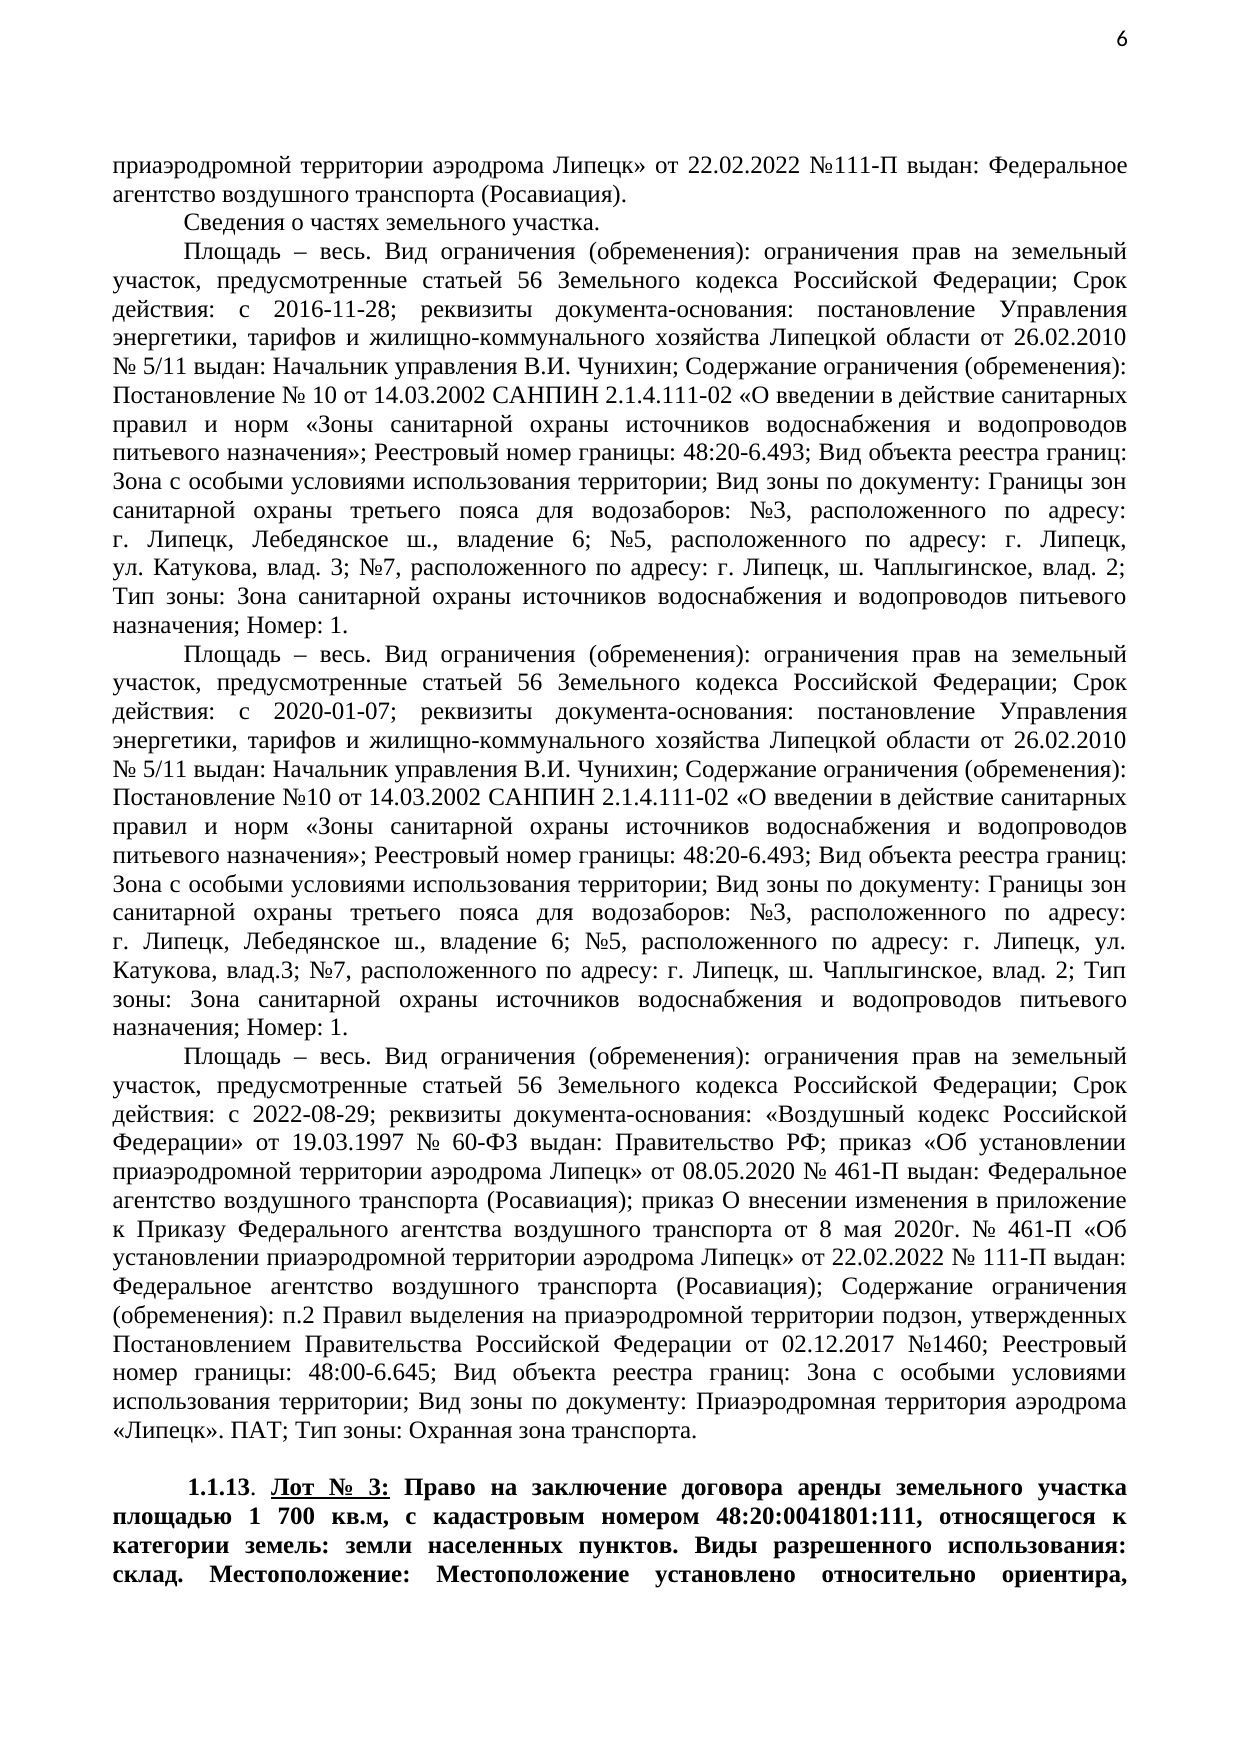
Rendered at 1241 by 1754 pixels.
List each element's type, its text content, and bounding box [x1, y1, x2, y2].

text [112, 1472, 1128, 1587]
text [112, 150, 1128, 207]
text Площадь – весь. Вид ограничения (обременения): ограничения прав на земельный участок, предусмотренные статьей 56 Земельного кодекса Российской Федерации; Срок действия: с 2016-11-28; реквизиты документа-основания: постановление Управления энергетики, тарифов и жилищно-коммунального хозяйства Липецкой области от 26.02.2010 № 5/11 выдан: Начальник управления В.И. Чунихин; Содержание ограничения (обременения): Постановление № 10 от 14.03.2002 САНПИН 2.1.4.111-02 «О введении в действие санитарных правил и норм «Зоны санитарной охраны источников водоснабжения и водопроводов питьевого назначения»; Реестровый номер границы: 48:20-6.493; Вид объекта реестра границ: Зона с особыми условиями использования территории; Вид зоны по документу: Границы зон санитарной охраны третьего пояса для водозаборов: №3, расположенного по адресу: г. Липецк, Лебедянское ш., владение 6; №5, расположенного по адресу: г. Липецк, ул. Катукова, влад. 3; №7, расположенного по адресу: г. Липецк, ш. Чаплыгинское, влад. 2; Тип зоны: Зона санитарной охраны источников водоснабжения и водопроводов питьевого назначения; Номер: 1. [112, 236, 1128, 639]
text Сведения о частях земельного участка. [112, 207, 1128, 236]
text Площадь – весь. Вид ограничения (обременения): ограничения прав на земельный участок, предусмотренные статьей 56 Земельного кодекса Российской Федерации; Срок действия: с 2020-01-07; реквизиты документа-основания: постановление Управления энергетики, тарифов и жилищно-коммунального хозяйства Липецкой области от 26.02.2010 № 5/11 выдан: Начальник управления В.И. Чунихин; Содержание ограничения (обременения): Постановление №10 от 14.03.2002 САНПИН 2.1.4.111-02 «О введении в действие санитарных правил и норм «Зоны санитарной охраны источников водоснабжения и водопроводов питьевого назначения»; Реестровый номер границы: 48:20-6.493; Вид объекта реестра границ: Зона с особыми условиями использования территории; Вид зоны по документу: Границы зон санитарной охраны третьего пояса для водозаборов: №3, расположенного по адресу: г. Липецк, Лебедянское ш., владение 6; №5, расположенного по адресу: г. Липецк, ул. Катукова, влад.3; №7, расположенного по адресу: г. Липецк, ш. Чаплыгинское, влад. 2; Тип зоны: Зона санитарной охраны источников водоснабжения и водопроводов питьевого назначения; Номер: 1. [112, 639, 1128, 1041]
text Площадь – весь. Вид ограничения (обременения): ограничения прав на земельный участок, предусмотренные статьей 56 Земельного кодекса Российской Федерации; Срок действия: с 2022-08-29; реквизиты документа-основания: «Воздушный кодекс Российской Федерации» от 19.03.1997 № 60-ФЗ выдан: Правительство РФ; приказ «Об установлении приаэродромной территории аэродрома Липецк» от 08.05.2020 № 461-П выдан: Федеральное агентство воздушного транспорта (Росавиация); приказ О внесении изменения в приложение к Приказу Федерального агентства воздушного транспорта от 8 мая 2020г. № 461-П «Об установлении приаэродромной территории аэродрома Липецк» от 22.02.2022 № 111-П выдан: Федеральное агентство воздушного транспорта (Росавиация); Содержание ограничения (обременения): п.2 Правил выделения на приаэродромной территории подзон, утвержденных Постановлением Правительства Российской Федерации от 02.12.2017 №1460; Реестровый номер границы: 48:00-6.645; Вид объекта реестра границ: Зона с особыми условиями использования территории; Вид зоны по документу: Приаэродромная территория аэродрома «Липецк». ПАТ; Тип зоны: Охранная зона транспорта. [112, 1041, 1128, 1444]
